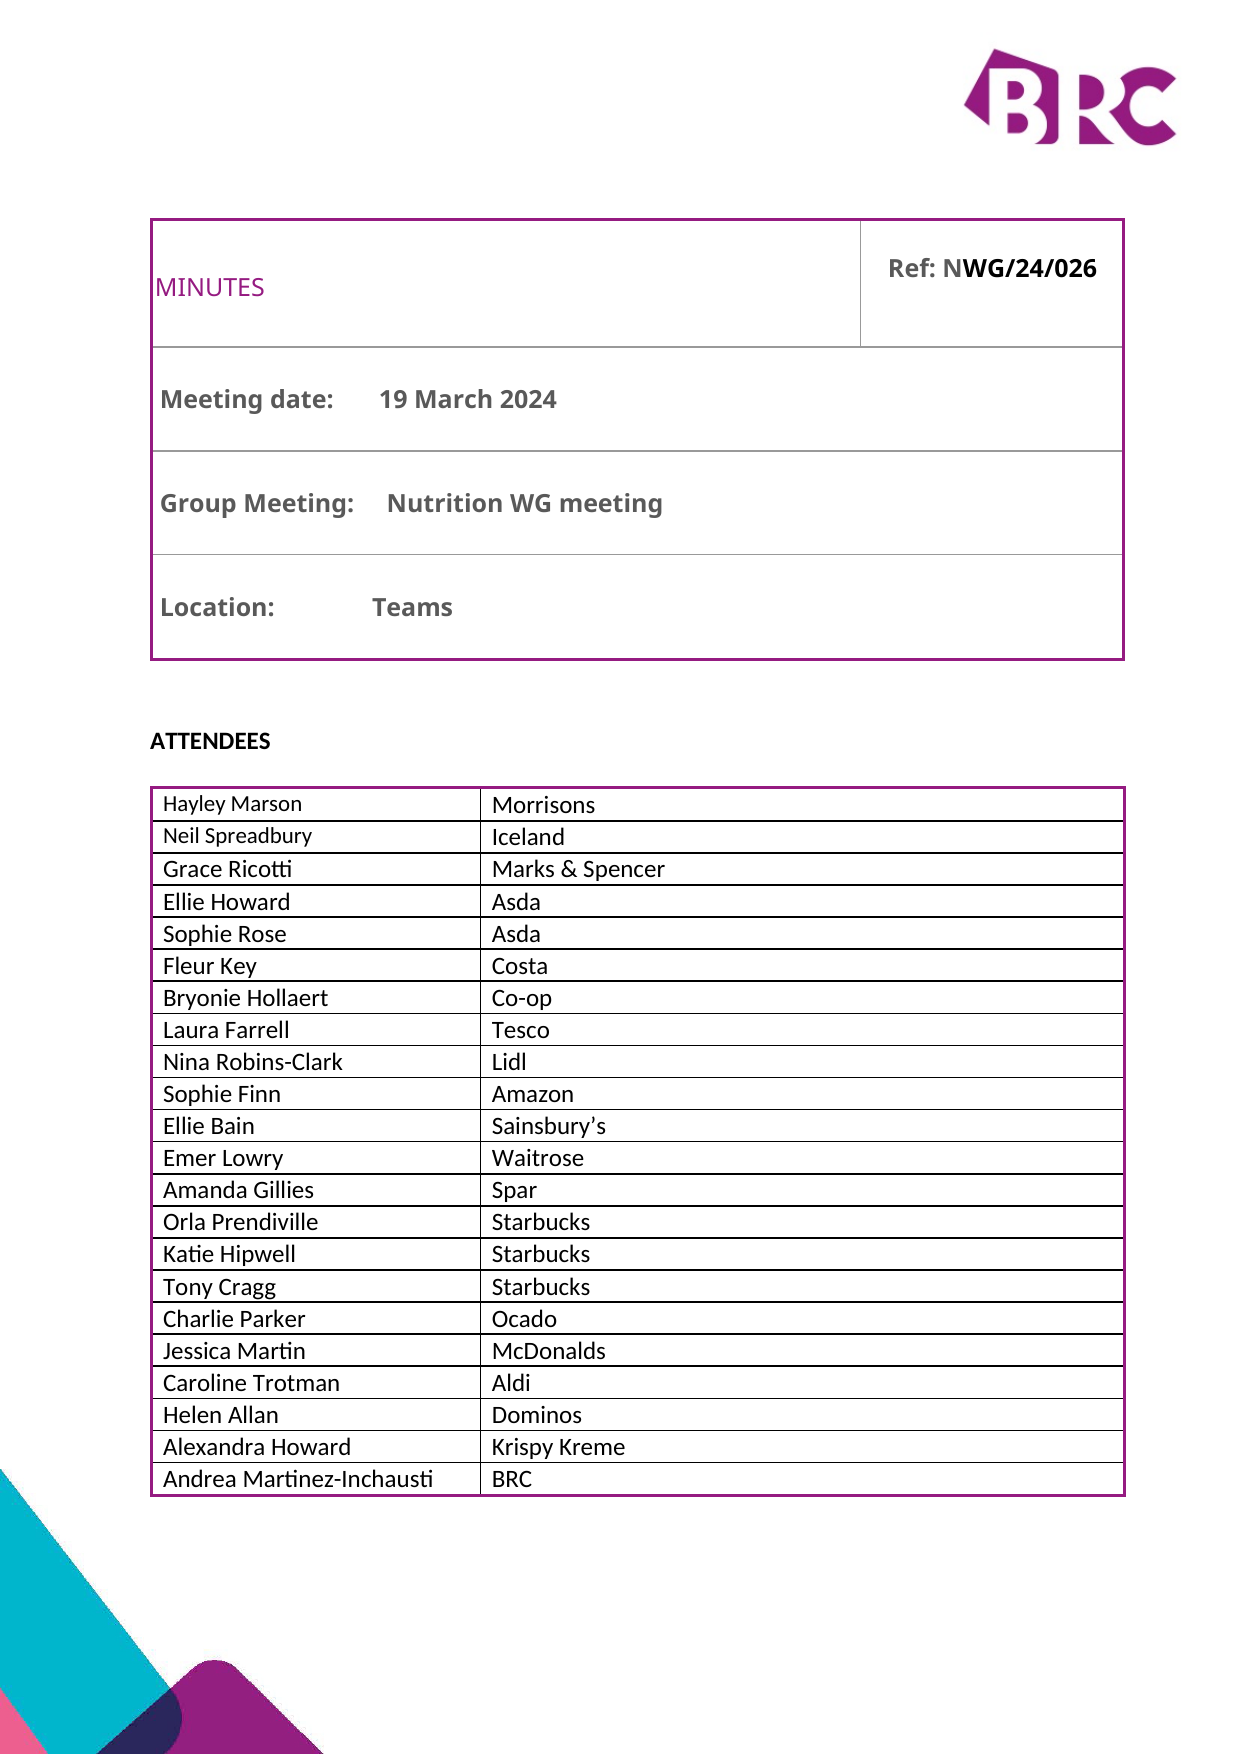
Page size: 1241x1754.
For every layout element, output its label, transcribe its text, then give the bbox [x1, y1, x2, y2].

table_cell Helen Allan [153, 1399, 480, 1429]
table_cell Amazon [481, 1078, 1123, 1109]
table_cell Orla Prendiville [153, 1207, 480, 1237]
table_cell Bryonie Hollaert [153, 982, 480, 1012]
table_cell Emer Lowry [153, 1142, 480, 1173]
table_cell Neil Spreadbury [153, 822, 480, 852]
table_cell Fleur Key [153, 950, 480, 980]
table_cell Marks & Spencer [481, 854, 1123, 884]
table_cell Charlie Parker [153, 1303, 480, 1333]
table_cell Spar [481, 1175, 1123, 1205]
table_cell Aldi [481, 1367, 1123, 1397]
table_cell Katie Hipwell [153, 1239, 480, 1269]
table_cell Waitrose [481, 1142, 1123, 1173]
table_cell Ellie Howard [153, 886, 480, 916]
table_cell Co-op [481, 982, 1123, 1012]
table_cell Lidl [481, 1046, 1123, 1077]
table_cell Andrea Martinez-Inchausti [153, 1463, 480, 1494]
table_cell Starbucks [481, 1271, 1123, 1301]
table_cell Iceland [481, 822, 1123, 852]
table_cell Asda [481, 918, 1123, 948]
table_cell Asda [481, 886, 1123, 916]
table_cell Grace Ricotti [153, 854, 480, 884]
table_header MINUTES [153, 221, 860, 346]
table_cell Starbucks [481, 1239, 1123, 1269]
table_cell Sophie Rose [153, 918, 480, 948]
table_header Hayley Marson [153, 789, 480, 820]
picture [0, 1309, 537, 1754]
table_cell Amanda Gillies [153, 1175, 480, 1205]
table_cell Costa [481, 950, 1123, 980]
table_cell BRC [481, 1463, 1123, 1494]
table_cell Dominos [481, 1399, 1123, 1429]
table_cell Tesco [481, 1014, 1123, 1044]
table_cell Ellie Bain [153, 1110, 480, 1141]
text ATTENDEES [150, 725, 1090, 756]
table_header Ref: NWG/24/026 [861, 221, 1122, 346]
table_cell Laura Farrell [153, 1014, 480, 1044]
table_cell Meeting date: 19 March 2024 [153, 348, 1122, 450]
table_cell Sainsbury’s [481, 1110, 1123, 1141]
table_cell Ocado [481, 1303, 1123, 1333]
table_cell Sophie Finn [153, 1078, 480, 1109]
table_cell Group Meeting: Nutrition WG meeting [153, 452, 1122, 554]
picture [930, 0, 1215, 202]
table_header Morrisons [481, 789, 1123, 820]
table_cell Caroline Trotman [153, 1367, 480, 1397]
table_cell Starbucks [481, 1207, 1123, 1237]
table_cell McDonalds [481, 1335, 1123, 1365]
table_cell Location: Teams [153, 555, 1122, 657]
table_cell Alexandra Howard [153, 1431, 480, 1462]
table_cell Krispy Kreme [481, 1431, 1123, 1462]
table_cell Nina Robins-Clark [153, 1046, 480, 1077]
table_cell Jessica Martin [153, 1335, 480, 1365]
table_cell Tony Cragg [153, 1271, 480, 1301]
